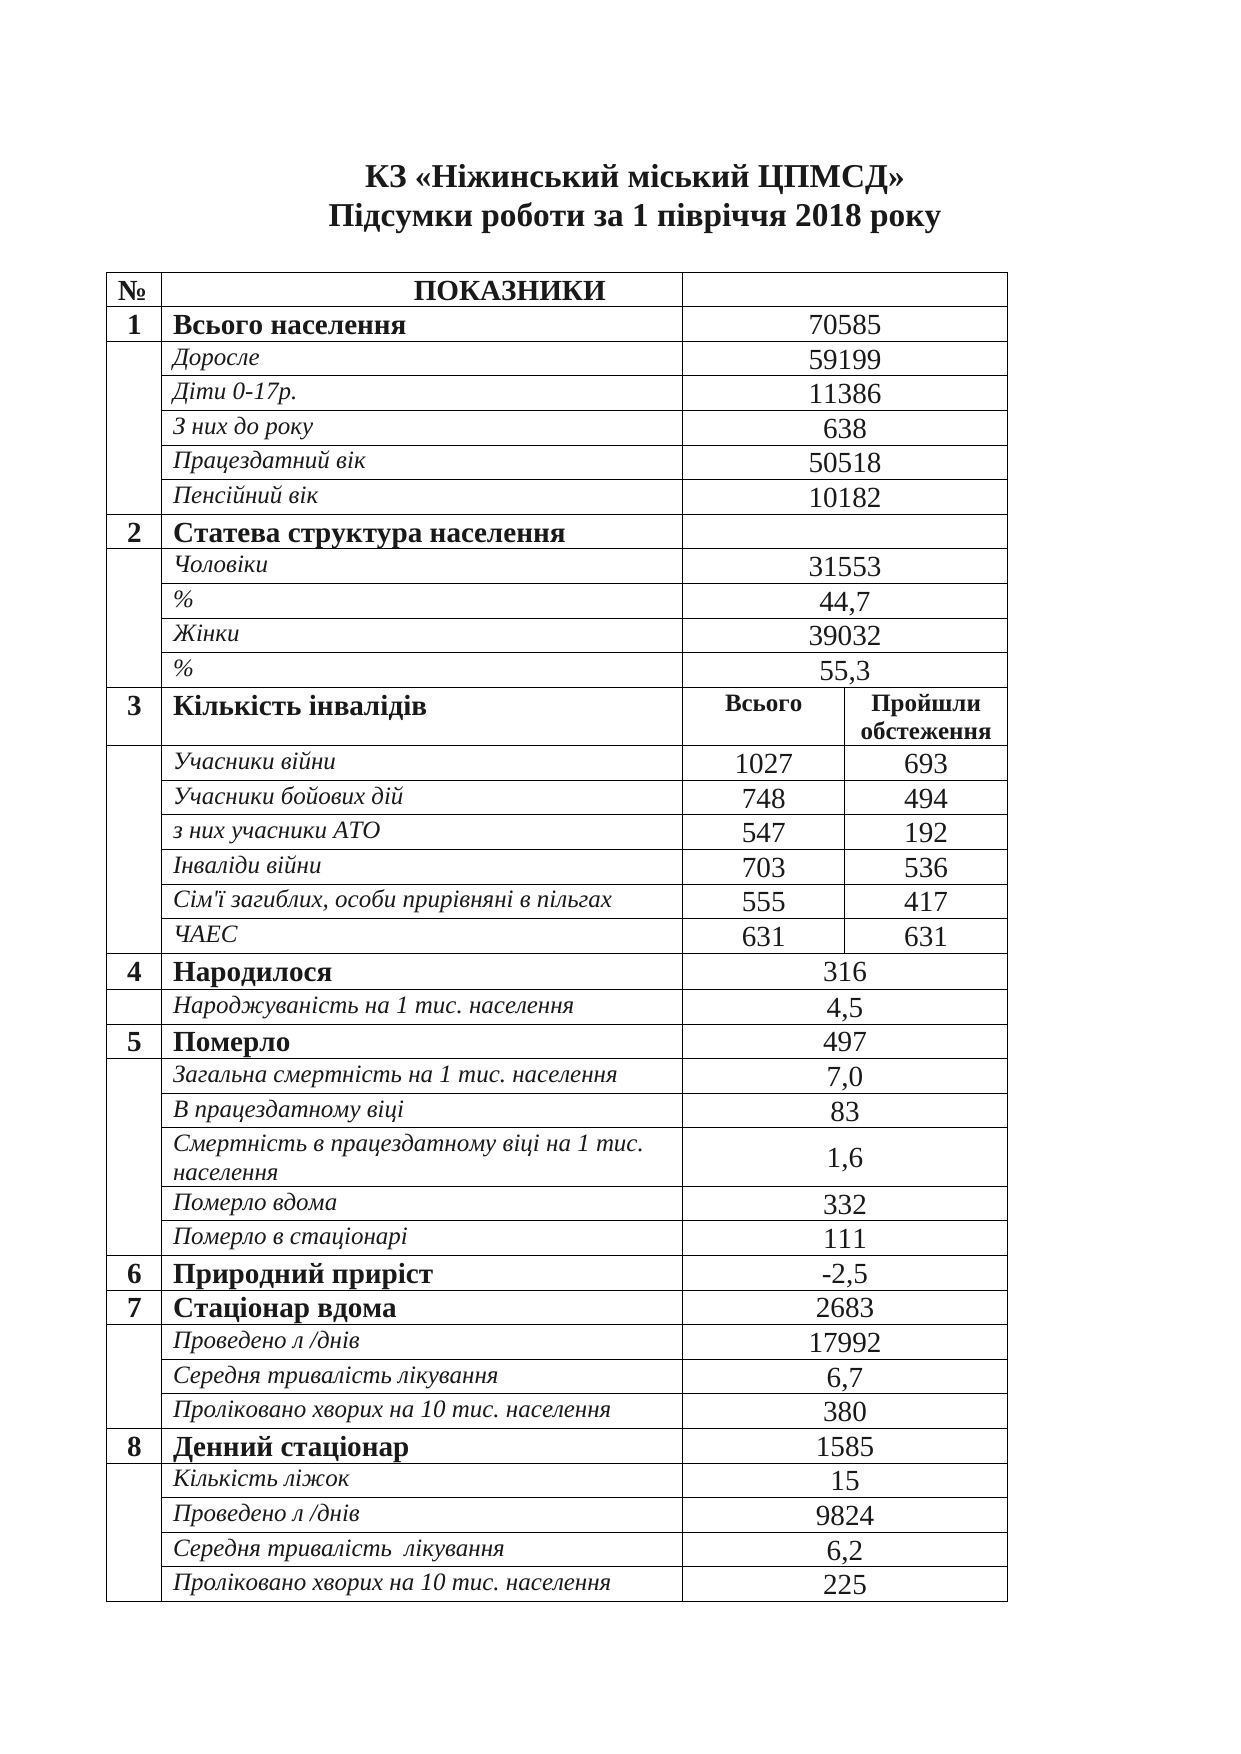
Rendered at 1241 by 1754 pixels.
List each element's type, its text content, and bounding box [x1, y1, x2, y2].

table_cell 1585 [683, 1429, 1007, 1462]
table_cell Сім'ї загиблих, особи прирівняні в пільгах [162, 885, 682, 918]
table_cell Проведено л /днів [162, 1498, 682, 1532]
table_cell 6,7 [683, 1360, 1007, 1393]
table_cell Народжуваність на 1 тис. населення [162, 990, 682, 1023]
table_cell 494 [845, 781, 1007, 814]
table_cell Проліковано хворих на 10 тис. населення [162, 1567, 682, 1601]
table_cell [107, 342, 161, 514]
table_header [683, 273, 1007, 306]
table_cell ЧАЕС [162, 919, 682, 953]
table_cell 6,2 [683, 1533, 1007, 1566]
table_cell 83 [683, 1094, 1007, 1127]
table_cell Учасники бойових дій [162, 781, 682, 814]
table_cell 4 [107, 954, 161, 989]
table_cell 547 [683, 815, 844, 849]
table_cell 380 [683, 1394, 1007, 1428]
table_cell 31553 [683, 549, 1007, 583]
table_cell Середня тривалість лікування [162, 1360, 682, 1393]
table_cell 5 [107, 1025, 161, 1058]
table_cell 631 [683, 919, 844, 953]
table_header ПОКАЗНИКИ [162, 273, 682, 306]
table_cell Чоловіки [162, 549, 682, 583]
table_cell Всього населення [162, 307, 682, 341]
table_cell Смертність в працездатному віці на 1 тис. населення [162, 1128, 682, 1186]
table_cell 9824 [683, 1498, 1007, 1532]
table_cell 1 [107, 307, 161, 341]
table_cell 2683 [683, 1291, 1007, 1324]
table_cell Кількість ліжок [162, 1464, 682, 1497]
table_cell 70585 [683, 307, 1007, 341]
table_cell [107, 746, 161, 953]
table_cell 703 [683, 850, 844, 883]
table_cell % [162, 653, 682, 687]
table_cell 2 [107, 515, 161, 548]
table_cell 44,7 [683, 584, 1007, 617]
table_cell Загальна смертність на 1 тис. населення [162, 1059, 682, 1093]
table_cell Статева структура населення [162, 515, 682, 548]
table_header № [107, 273, 161, 306]
table_cell 6 [107, 1256, 161, 1289]
table_cell Діти 0-17р. [162, 376, 682, 410]
table_cell Природний приріст [162, 1256, 682, 1289]
table_cell [107, 1325, 161, 1428]
table_cell 50518 [683, 446, 1007, 479]
table_cell Денний стаціонар [162, 1429, 682, 1462]
table_cell Народилося [162, 954, 682, 989]
table_cell 11386 [683, 376, 1007, 410]
table_cell 316 [683, 954, 1007, 989]
table_cell 8 [107, 1429, 161, 1462]
table_cell Жінки [162, 619, 682, 652]
table_cell -2,5 [683, 1256, 1007, 1289]
table_cell 192 [845, 815, 1007, 849]
table_cell 497 [683, 1025, 1007, 1058]
table_cell Проведено л /днів [162, 1325, 682, 1359]
table_cell Всього [683, 688, 844, 745]
table_cell Доросле [162, 342, 682, 375]
text КЗ «Ніжинський міський ЦПМСД» [118, 156, 1152, 195]
table_cell 748 [683, 781, 844, 814]
table_cell Кількість інвалідів [162, 688, 682, 745]
table_cell 536 [845, 850, 1007, 883]
table_cell [107, 990, 161, 1023]
table_cell 7,0 [683, 1059, 1007, 1093]
table_cell [683, 515, 1007, 548]
table_cell Працездатний вік [162, 446, 682, 479]
table_cell 10182 [683, 480, 1007, 514]
table_cell Стаціонар вдома [162, 1291, 682, 1324]
table_cell Пройшли обстеження [845, 688, 1007, 745]
table_cell 225 [683, 1567, 1007, 1601]
table_cell % [162, 584, 682, 617]
table_cell 59199 [683, 342, 1007, 375]
table_cell 1027 [683, 746, 844, 780]
table_cell [107, 1059, 161, 1255]
table_cell Проліковано хворих на 10 тис. населення [162, 1394, 682, 1428]
table_cell 39032 [683, 619, 1007, 652]
table_cell 1,6 [683, 1128, 1007, 1186]
table_cell 638 [683, 411, 1007, 444]
table_cell 417 [845, 885, 1007, 918]
table_cell 332 [683, 1187, 1007, 1220]
table_cell З них до року [162, 411, 682, 444]
table_cell 3 [107, 688, 161, 745]
table_cell Померло в стаціонарі [162, 1221, 682, 1255]
table_cell Померло [162, 1025, 682, 1058]
table_cell Учасники війни [162, 746, 682, 780]
table_cell 4,5 [683, 990, 1007, 1023]
table_cell 693 [845, 746, 1007, 780]
table_cell [107, 1464, 161, 1601]
table_cell 631 [845, 919, 1007, 953]
table_cell 555 [683, 885, 844, 918]
table_cell Померло вдома [162, 1187, 682, 1220]
table_cell 55,3 [683, 653, 1007, 687]
text Підсумки роботи за 1 півріччя 2018 року [118, 195, 1152, 233]
table_cell В працездатному віці [162, 1094, 682, 1127]
table_cell 7 [107, 1291, 161, 1324]
table_cell 17992 [683, 1325, 1007, 1359]
table_cell 15 [683, 1464, 1007, 1497]
table_cell з них учасники АТО [162, 815, 682, 849]
table_cell Середня тривалість лікування [162, 1533, 682, 1566]
table_cell [107, 549, 161, 687]
table_cell Інваліди війни [162, 850, 682, 883]
table_cell 111 [683, 1221, 1007, 1255]
table_cell Пенсійний вік [162, 480, 682, 514]
